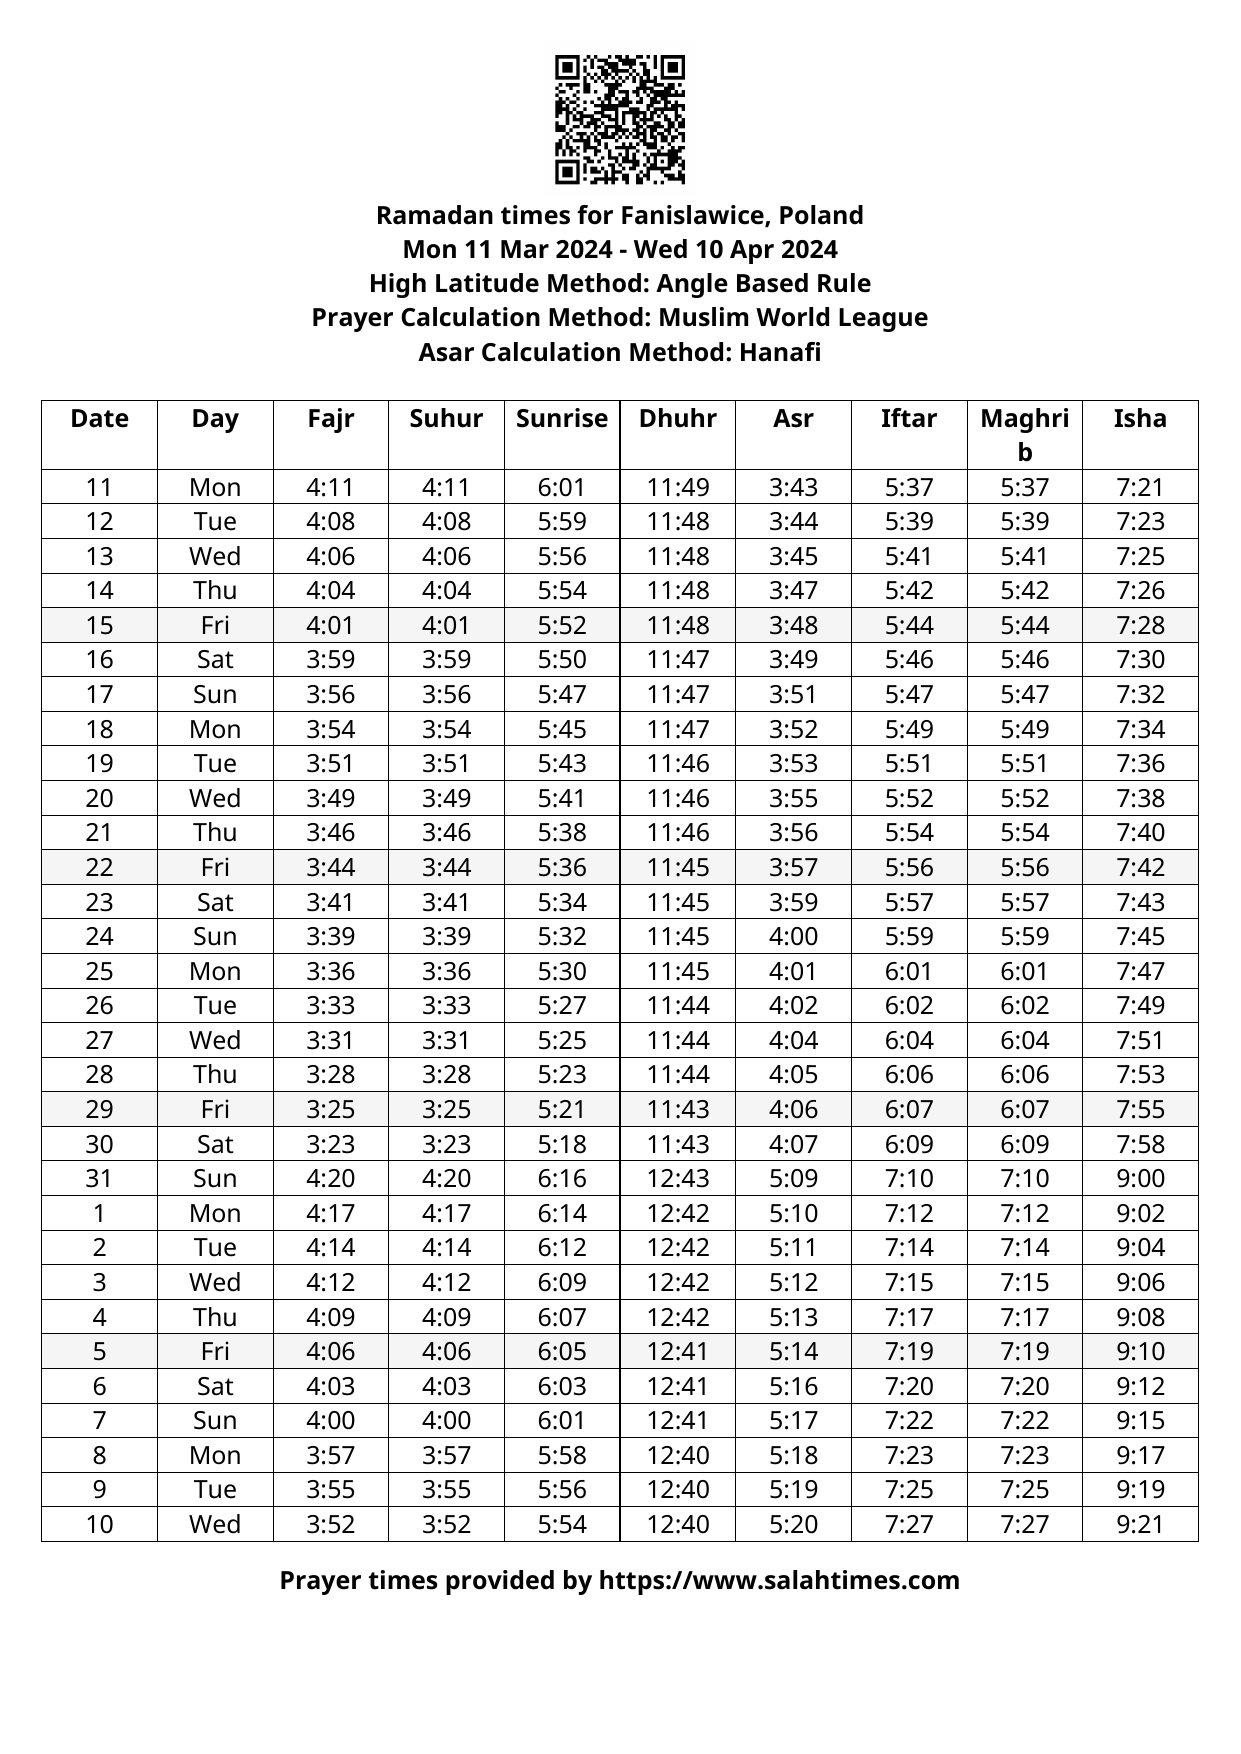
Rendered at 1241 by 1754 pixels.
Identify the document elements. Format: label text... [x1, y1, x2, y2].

table_cell 7:22 [852, 1404, 967, 1437]
table_cell 11:46 [621, 781, 735, 814]
table_cell 3:31 [274, 1023, 388, 1057]
table_cell 5:43 [505, 746, 619, 780]
table_cell 5:49 [852, 712, 967, 745]
table_cell 5:19 [736, 1473, 851, 1506]
table_cell Thu [158, 1058, 273, 1091]
table_cell Fri [158, 1092, 273, 1126]
table_header Sunrise [505, 401, 619, 469]
table_cell 5:54 [505, 574, 619, 607]
table_cell 4:03 [274, 1369, 388, 1402]
table_cell 7:32 [1083, 677, 1198, 711]
table_cell Fri [158, 1334, 273, 1368]
table_cell 5:57 [968, 885, 1082, 918]
table_cell 5:34 [505, 885, 619, 918]
table_cell 3:49 [389, 781, 504, 814]
table_cell Sat [158, 885, 273, 918]
table_cell 5:30 [505, 954, 619, 987]
table_cell 3:46 [274, 816, 388, 849]
table_cell 6:06 [968, 1058, 1082, 1091]
table_cell 5:52 [505, 608, 619, 642]
table_cell 5:10 [736, 1196, 851, 1229]
table_cell 5:46 [852, 643, 967, 676]
table_cell 7:58 [1083, 1127, 1198, 1160]
table_header Dhuhr [621, 401, 735, 469]
table_cell 4:20 [274, 1161, 388, 1195]
table_cell 5:32 [505, 919, 619, 953]
table_cell 5:41 [968, 539, 1082, 572]
table_cell 5:25 [505, 1023, 619, 1057]
table_cell 9 [42, 1473, 157, 1506]
table_cell 9:04 [1083, 1231, 1198, 1264]
table_cell 5:18 [736, 1438, 851, 1472]
table_cell 11:45 [621, 885, 735, 918]
table_cell 22 [42, 850, 157, 884]
table_cell 5:21 [505, 1092, 619, 1126]
table_cell 7:10 [968, 1161, 1082, 1195]
table_cell 10 [42, 1507, 157, 1541]
table_cell 5:46 [968, 643, 1082, 676]
table_cell 11:47 [621, 643, 735, 676]
table_cell 5:44 [968, 608, 1082, 642]
table_cell 3:51 [736, 677, 851, 711]
table_cell 29 [42, 1092, 157, 1126]
table_cell 3:43 [736, 470, 851, 503]
table_cell Thu [158, 574, 273, 607]
table_cell Fri [158, 850, 273, 884]
table_cell 11:46 [621, 816, 735, 849]
table_cell 5:49 [968, 712, 1082, 745]
table_cell 6:07 [505, 1300, 619, 1333]
table_header Date [42, 401, 157, 469]
table_cell 6:01 [968, 954, 1082, 987]
table_cell 3:25 [274, 1092, 388, 1126]
table_cell 5:42 [852, 574, 967, 607]
table_cell 12:41 [621, 1369, 735, 1402]
table_header Day [158, 401, 273, 469]
table_cell 7:49 [1083, 989, 1198, 1022]
table_cell 5:16 [736, 1369, 851, 1402]
table_cell 8 [42, 1438, 157, 1472]
table_cell Tue [158, 1473, 273, 1506]
table_cell 5:39 [852, 504, 967, 538]
table_cell 7:10 [852, 1161, 967, 1195]
table_cell 6:09 [852, 1127, 967, 1160]
table_cell 3:44 [736, 504, 851, 538]
table_cell 6:12 [505, 1231, 619, 1264]
table_cell 3:51 [389, 746, 504, 780]
table_cell 5:59 [968, 919, 1082, 953]
table_cell 23 [42, 885, 157, 918]
table_cell 7:12 [968, 1196, 1082, 1229]
table_cell 3:39 [389, 919, 504, 953]
table_cell 3:55 [389, 1473, 504, 1506]
table_cell 11:48 [621, 504, 735, 538]
table_cell 6:01 [852, 954, 967, 987]
table_cell 6:05 [505, 1334, 619, 1368]
table_cell 6:07 [852, 1092, 967, 1126]
table_cell 6:02 [852, 989, 967, 1022]
table_cell 7:27 [968, 1507, 1082, 1541]
table_cell 9:19 [1083, 1473, 1198, 1506]
table_cell 4:06 [389, 539, 504, 572]
table_cell 11:45 [621, 919, 735, 953]
table_cell 3:54 [389, 712, 504, 745]
table_cell 16 [42, 643, 157, 676]
text Mon 11 Mar 2024 - Wed 10 Apr 2024 [42, 232, 1198, 266]
table_cell 5:59 [852, 919, 967, 953]
table_cell 3:33 [274, 989, 388, 1022]
table_cell 11:49 [621, 470, 735, 503]
table_cell Sun [158, 919, 273, 953]
table_cell 11:48 [621, 574, 735, 607]
table_cell 5:20 [736, 1507, 851, 1541]
text High Latitude Method: Angle Based Rule [42, 266, 1198, 300]
table_cell 19 [42, 746, 157, 780]
table_cell 5:12 [736, 1265, 851, 1299]
table_cell 9:00 [1083, 1161, 1198, 1195]
table_cell 3:41 [389, 885, 504, 918]
table_cell 7:15 [852, 1265, 967, 1299]
table_cell 20 [42, 781, 157, 814]
table_cell 5:54 [852, 816, 967, 849]
table_cell 7:55 [1083, 1092, 1198, 1126]
table_cell 5:56 [505, 1473, 619, 1506]
table_cell 30 [42, 1127, 157, 1160]
table_cell 11:45 [621, 850, 735, 884]
table_cell 5:51 [852, 746, 967, 780]
table_cell 3:59 [274, 643, 388, 676]
table_cell 3:46 [389, 816, 504, 849]
table_cell Thu [158, 1300, 273, 1333]
table_cell 7:53 [1083, 1058, 1198, 1091]
table_cell Mon [158, 954, 273, 987]
table_cell 3:49 [274, 781, 388, 814]
table_cell 5 [42, 1334, 157, 1368]
table_cell 12:42 [621, 1300, 735, 1333]
table_header Suhur [389, 401, 504, 469]
table_cell 4:20 [389, 1161, 504, 1195]
table_cell 6:01 [505, 470, 619, 503]
table_cell 3:59 [736, 885, 851, 918]
table_cell 7:23 [1083, 504, 1198, 538]
table_cell 4:01 [736, 954, 851, 987]
table_cell 4:14 [389, 1231, 504, 1264]
table_cell Thu [158, 816, 273, 849]
table_cell 4:04 [736, 1023, 851, 1057]
table_cell 6:09 [968, 1127, 1082, 1160]
table_cell 4:09 [274, 1300, 388, 1333]
table_cell 3:28 [389, 1058, 504, 1091]
table_cell 18 [42, 712, 157, 745]
table_cell Fri [158, 608, 273, 642]
table_cell 4:12 [389, 1265, 504, 1299]
table_cell 6:04 [968, 1023, 1082, 1057]
table_cell 11:46 [621, 746, 735, 780]
table_cell 4:00 [736, 919, 851, 953]
table_cell 4:09 [389, 1300, 504, 1333]
table_cell 3:57 [274, 1438, 388, 1472]
table_cell 7:28 [1083, 608, 1198, 642]
table_cell 5:52 [968, 781, 1082, 814]
table_cell Tue [158, 1231, 273, 1264]
table_cell 5:56 [968, 850, 1082, 884]
table_cell 5:47 [505, 677, 619, 711]
table_cell 5:38 [505, 816, 619, 849]
table_header Maghrib [968, 401, 1082, 469]
table_cell 6:06 [852, 1058, 967, 1091]
table_cell 7:34 [1083, 712, 1198, 745]
table_cell 12:40 [621, 1473, 735, 1506]
table_cell 5:27 [505, 989, 619, 1022]
table_cell 4:03 [389, 1369, 504, 1402]
text Asar Calculation Method: Hanafi [42, 334, 1198, 368]
table_cell Sun [158, 1404, 273, 1437]
table_cell 3:44 [274, 850, 388, 884]
table_cell 5:11 [736, 1231, 851, 1264]
table_cell 3:23 [274, 1127, 388, 1160]
table_cell 31 [42, 1161, 157, 1195]
table_cell 27 [42, 1023, 157, 1057]
table_cell 5:41 [852, 539, 967, 572]
table_cell Mon [158, 712, 273, 745]
table_cell 25 [42, 954, 157, 987]
table_cell 7:15 [968, 1265, 1082, 1299]
table_cell 21 [42, 816, 157, 849]
table_cell 3:49 [736, 643, 851, 676]
table_cell 26 [42, 989, 157, 1022]
table_cell 7:19 [968, 1334, 1082, 1368]
table_cell 7:17 [968, 1300, 1082, 1333]
table_cell 7:42 [1083, 850, 1198, 884]
table_cell 5:50 [505, 643, 619, 676]
table_cell 3:39 [274, 919, 388, 953]
table_cell 3:23 [389, 1127, 504, 1160]
table_cell Sat [158, 1369, 273, 1402]
table_cell 4:08 [389, 504, 504, 538]
table_cell 11:48 [621, 539, 735, 572]
table_cell 3:53 [736, 746, 851, 780]
table_cell 5:47 [852, 677, 967, 711]
table_cell 2 [42, 1231, 157, 1264]
table_cell 4:06 [274, 539, 388, 572]
table_cell 4:04 [389, 574, 504, 607]
table_cell 28 [42, 1058, 157, 1091]
table_cell 4:06 [274, 1334, 388, 1368]
table_cell 7:17 [852, 1300, 967, 1333]
table_cell 7:20 [968, 1369, 1082, 1402]
table_cell 11:45 [621, 954, 735, 987]
table_cell 7:47 [1083, 954, 1198, 987]
table_cell 3:44 [389, 850, 504, 884]
table_cell 11:44 [621, 1023, 735, 1057]
table_cell 3:33 [389, 989, 504, 1022]
table_cell 11:44 [621, 989, 735, 1022]
text Prayer Calculation Method: Muslim World League [42, 300, 1198, 334]
table_cell 4:07 [736, 1127, 851, 1160]
table_cell 5:13 [736, 1300, 851, 1333]
table_cell 13 [42, 539, 157, 572]
table_cell 4:05 [736, 1058, 851, 1091]
table_cell 5:41 [505, 781, 619, 814]
table_cell 12:41 [621, 1404, 735, 1437]
table_cell 4:00 [389, 1404, 504, 1437]
table_cell 7:26 [1083, 574, 1198, 607]
table_cell 6:02 [968, 989, 1082, 1022]
table_cell 6:03 [505, 1369, 619, 1402]
table_cell 7:23 [968, 1438, 1082, 1472]
table_cell 3:41 [274, 885, 388, 918]
table_cell 3:55 [736, 781, 851, 814]
table_cell 5:59 [505, 504, 619, 538]
table_cell Wed [158, 781, 273, 814]
table_cell 5:52 [852, 781, 967, 814]
table_cell 12:42 [621, 1231, 735, 1264]
table_cell 7:45 [1083, 919, 1198, 953]
table_cell 5:44 [852, 608, 967, 642]
table_cell 11:48 [621, 608, 735, 642]
table_cell 6:14 [505, 1196, 619, 1229]
table_cell 5:56 [505, 539, 619, 572]
table_cell 5:54 [505, 1507, 619, 1541]
table_cell 9:02 [1083, 1196, 1198, 1229]
table_cell 4:11 [274, 470, 388, 503]
table_header Fajr [274, 401, 388, 469]
table_cell 5:54 [968, 816, 1082, 849]
table_cell 5:47 [968, 677, 1082, 711]
table_cell 7:25 [852, 1473, 967, 1506]
table_cell 7:19 [852, 1334, 967, 1368]
table_cell 4:08 [274, 504, 388, 538]
table_cell 5:51 [968, 746, 1082, 780]
table_cell 5:36 [505, 850, 619, 884]
table_cell Sat [158, 643, 273, 676]
table_cell 5:45 [505, 712, 619, 745]
table_cell 11:47 [621, 677, 735, 711]
table_cell 9:10 [1083, 1334, 1198, 1368]
table_cell 5:37 [852, 470, 967, 503]
text Prayer times provided by https://www.salahtimes.com [42, 1563, 1198, 1597]
table_cell Sat [158, 1127, 273, 1160]
table_cell 4:11 [389, 470, 504, 503]
table_cell 3:56 [736, 816, 851, 849]
table_cell 3:36 [389, 954, 504, 987]
table_cell 4:17 [389, 1196, 504, 1229]
table_cell 3:28 [274, 1058, 388, 1091]
table_cell 3:55 [274, 1473, 388, 1506]
table_cell 7:51 [1083, 1023, 1198, 1057]
table_cell 4:06 [736, 1092, 851, 1126]
table_cell 3:48 [736, 608, 851, 642]
table_cell 5:09 [736, 1161, 851, 1195]
table_cell 7:40 [1083, 816, 1198, 849]
table_cell 9:21 [1083, 1507, 1198, 1541]
table_cell Mon [158, 1438, 273, 1472]
table_cell 7:25 [1083, 539, 1198, 572]
table_cell 6:07 [968, 1092, 1082, 1126]
table_cell 4:12 [274, 1265, 388, 1299]
table_cell Tue [158, 989, 273, 1022]
table_cell 9:17 [1083, 1438, 1198, 1472]
table_cell 3:25 [389, 1092, 504, 1126]
table_cell Wed [158, 1023, 273, 1057]
table_cell 7:22 [968, 1404, 1082, 1437]
table_cell 7:20 [852, 1369, 967, 1402]
table_cell 7:38 [1083, 781, 1198, 814]
picture [542, 41, 699, 198]
table_cell 5:58 [505, 1438, 619, 1472]
table_cell 3:47 [736, 574, 851, 607]
table_cell 17 [42, 677, 157, 711]
table_cell 7:30 [1083, 643, 1198, 676]
table_cell 9:15 [1083, 1404, 1198, 1437]
table_cell 7:12 [852, 1196, 967, 1229]
table_cell 11:47 [621, 712, 735, 745]
table_cell 12:40 [621, 1507, 735, 1541]
table_cell 11:44 [621, 1058, 735, 1091]
table_cell 11:43 [621, 1092, 735, 1126]
table_cell 11 [42, 470, 157, 503]
table_cell 9:08 [1083, 1300, 1198, 1333]
table_cell Tue [158, 746, 273, 780]
table_cell 3:54 [274, 712, 388, 745]
table_cell 3:59 [389, 643, 504, 676]
table_cell 5:14 [736, 1334, 851, 1368]
table_cell 4:00 [274, 1404, 388, 1437]
table_cell 12 [42, 504, 157, 538]
table_cell 24 [42, 919, 157, 953]
table_cell 5:42 [968, 574, 1082, 607]
table_cell 6 [42, 1369, 157, 1402]
table_cell Wed [158, 1265, 273, 1299]
table_cell 5:17 [736, 1404, 851, 1437]
text Ramadan times for Fanislawice, Poland [42, 198, 1198, 232]
table_cell 5:56 [852, 850, 967, 884]
table_cell Mon [158, 470, 273, 503]
table_cell 3:57 [389, 1438, 504, 1472]
table_cell 9:12 [1083, 1369, 1198, 1402]
table_cell 3:31 [389, 1023, 504, 1057]
table_cell 3:36 [274, 954, 388, 987]
table_cell 4:06 [389, 1334, 504, 1368]
table_cell 12:43 [621, 1161, 735, 1195]
table_cell 9:06 [1083, 1265, 1198, 1299]
table_cell 7:36 [1083, 746, 1198, 780]
table_cell 12:42 [621, 1196, 735, 1229]
table_cell 12:41 [621, 1334, 735, 1368]
table_cell 6:09 [505, 1265, 619, 1299]
table_cell 7:25 [968, 1473, 1082, 1506]
table_cell 3:57 [736, 850, 851, 884]
table_cell 12:42 [621, 1265, 735, 1299]
table_cell 3:52 [389, 1507, 504, 1541]
table_cell 3:56 [389, 677, 504, 711]
table_cell 6:01 [505, 1404, 619, 1437]
table_cell 4 [42, 1300, 157, 1333]
table_cell 3:45 [736, 539, 851, 572]
table_cell Tue [158, 504, 273, 538]
table_cell Sun [158, 677, 273, 711]
table_cell 5:18 [505, 1127, 619, 1160]
table_cell Wed [158, 1507, 273, 1541]
table_cell 4:14 [274, 1231, 388, 1264]
table_cell 7:23 [852, 1438, 967, 1472]
table_cell Wed [158, 539, 273, 572]
table_cell 3:52 [274, 1507, 388, 1541]
table_cell 4:02 [736, 989, 851, 1022]
table_cell 11:43 [621, 1127, 735, 1160]
table_cell 5:37 [968, 470, 1082, 503]
table_cell 5:57 [852, 885, 967, 918]
table_cell 4:17 [274, 1196, 388, 1229]
table_cell 7 [42, 1404, 157, 1437]
table_cell 7:21 [1083, 470, 1198, 503]
table_cell 3:56 [274, 677, 388, 711]
table_cell 3:51 [274, 746, 388, 780]
table_cell 6:16 [505, 1161, 619, 1195]
table_cell 4:01 [389, 608, 504, 642]
table_cell 5:39 [968, 504, 1082, 538]
table_cell 1 [42, 1196, 157, 1229]
table_cell 15 [42, 608, 157, 642]
table_cell 7:43 [1083, 885, 1198, 918]
table_cell 7:14 [852, 1231, 967, 1264]
table_cell Sun [158, 1161, 273, 1195]
table_cell 6:04 [852, 1023, 967, 1057]
table_cell Mon [158, 1196, 273, 1229]
table_cell 7:14 [968, 1231, 1082, 1264]
table_cell 4:01 [274, 608, 388, 642]
table_header Iftar [852, 401, 967, 469]
table_cell 3 [42, 1265, 157, 1299]
table_cell 3:52 [736, 712, 851, 745]
table_cell 4:04 [274, 574, 388, 607]
table_header Isha [1083, 401, 1198, 469]
table_cell 12:40 [621, 1438, 735, 1472]
table_cell 14 [42, 574, 157, 607]
table_cell 7:27 [852, 1507, 967, 1541]
table_header Asr [736, 401, 851, 469]
table_cell 5:23 [505, 1058, 619, 1091]
